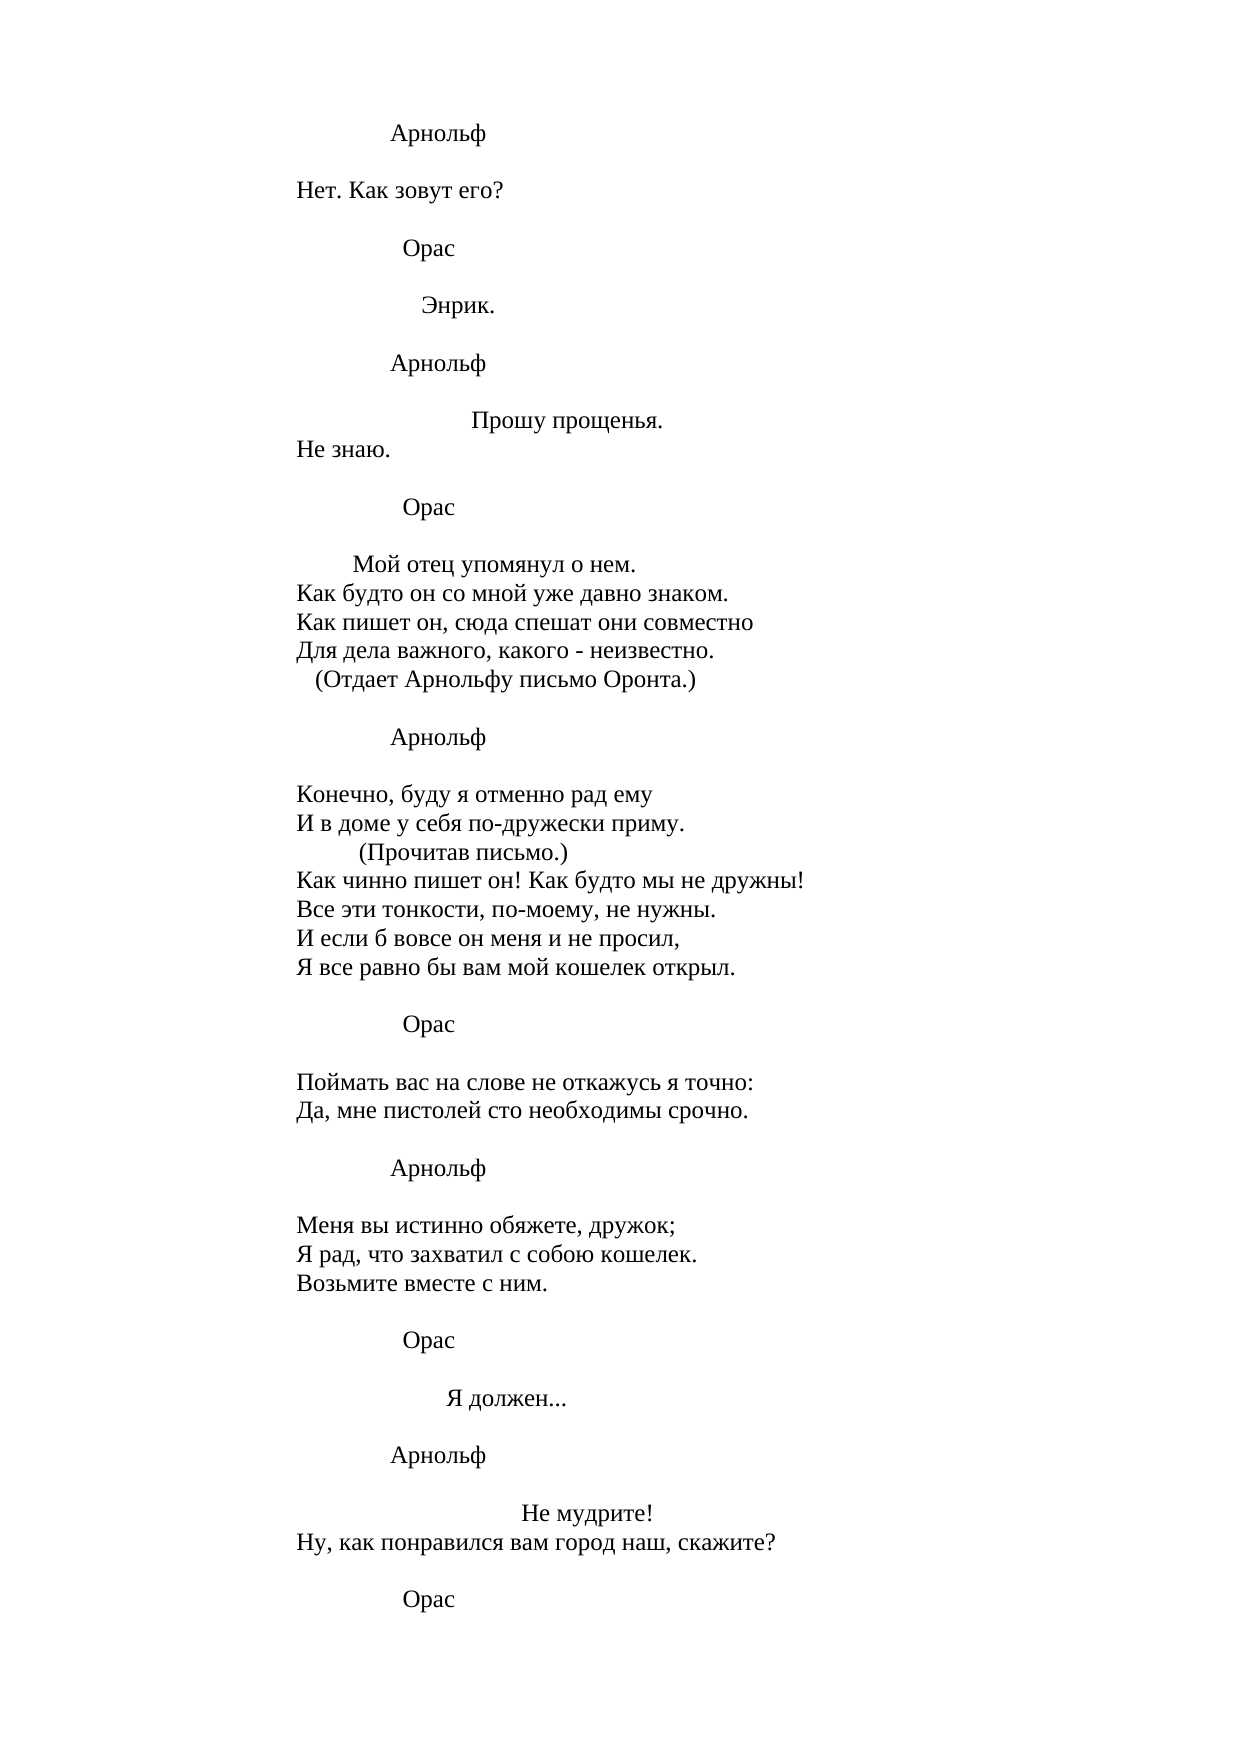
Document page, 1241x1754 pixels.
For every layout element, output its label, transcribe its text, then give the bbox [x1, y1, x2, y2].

text Как чинно пишет он! Как будто мы не дружны! [177, 866, 1152, 894]
text Мой отец упомянул о нем. [177, 549, 1152, 578]
text Арнольф [177, 1441, 1152, 1469]
text Для дела важного, какого - неизвестно. [177, 636, 1152, 664]
text Прошу прощенья. [177, 406, 1152, 434]
text Арнольф [177, 1153, 1152, 1182]
text Возьмите вместе с ним. [177, 1268, 1152, 1297]
text Как будто он со мной уже давно знаком. [177, 578, 1152, 607]
text Арнольф [177, 118, 1152, 147]
text Как пишет он, сюда спешат они совместно [177, 607, 1152, 636]
text Орас [177, 1584, 1152, 1613]
text Я все равно бы вам мой кошелек открыл. [177, 952, 1152, 981]
text Все эти тонкости, по-моему, не нужны. [177, 894, 1152, 923]
text Орас [177, 1326, 1152, 1354]
text (Отдает Арнольфу письмо Оронта.) [177, 664, 1152, 693]
text Меня вы истинно обяжете, дружок; [177, 1211, 1152, 1239]
text Я рад, что захватил с собою кошелек. [177, 1239, 1152, 1268]
text (Прочитав письмо.) [177, 837, 1152, 866]
text Не знаю. [177, 434, 1152, 463]
text Не мудрите! [177, 1498, 1152, 1527]
text Энрик. [177, 291, 1152, 319]
text Да, мне пистолей сто необходимы срочно. [177, 1096, 1152, 1124]
text Конечно, буду я отменно рад ему [177, 779, 1152, 808]
text Орас [177, 492, 1152, 521]
text Ну, как понравился вам город наш, скажите? [177, 1527, 1152, 1556]
text Орас [177, 233, 1152, 262]
text Арнольф [177, 722, 1152, 751]
text Арнольф [177, 348, 1152, 377]
text И если б вовсе он меня и не просил, [177, 923, 1152, 952]
text Орас [177, 1009, 1152, 1038]
text И в доме у себя по-дружески приму. [177, 808, 1152, 837]
text Я должен... [177, 1383, 1152, 1412]
text Нет. Как зовут его? [177, 176, 1152, 204]
text Поймать вас на слове не откажусь я точно: [177, 1067, 1152, 1096]
